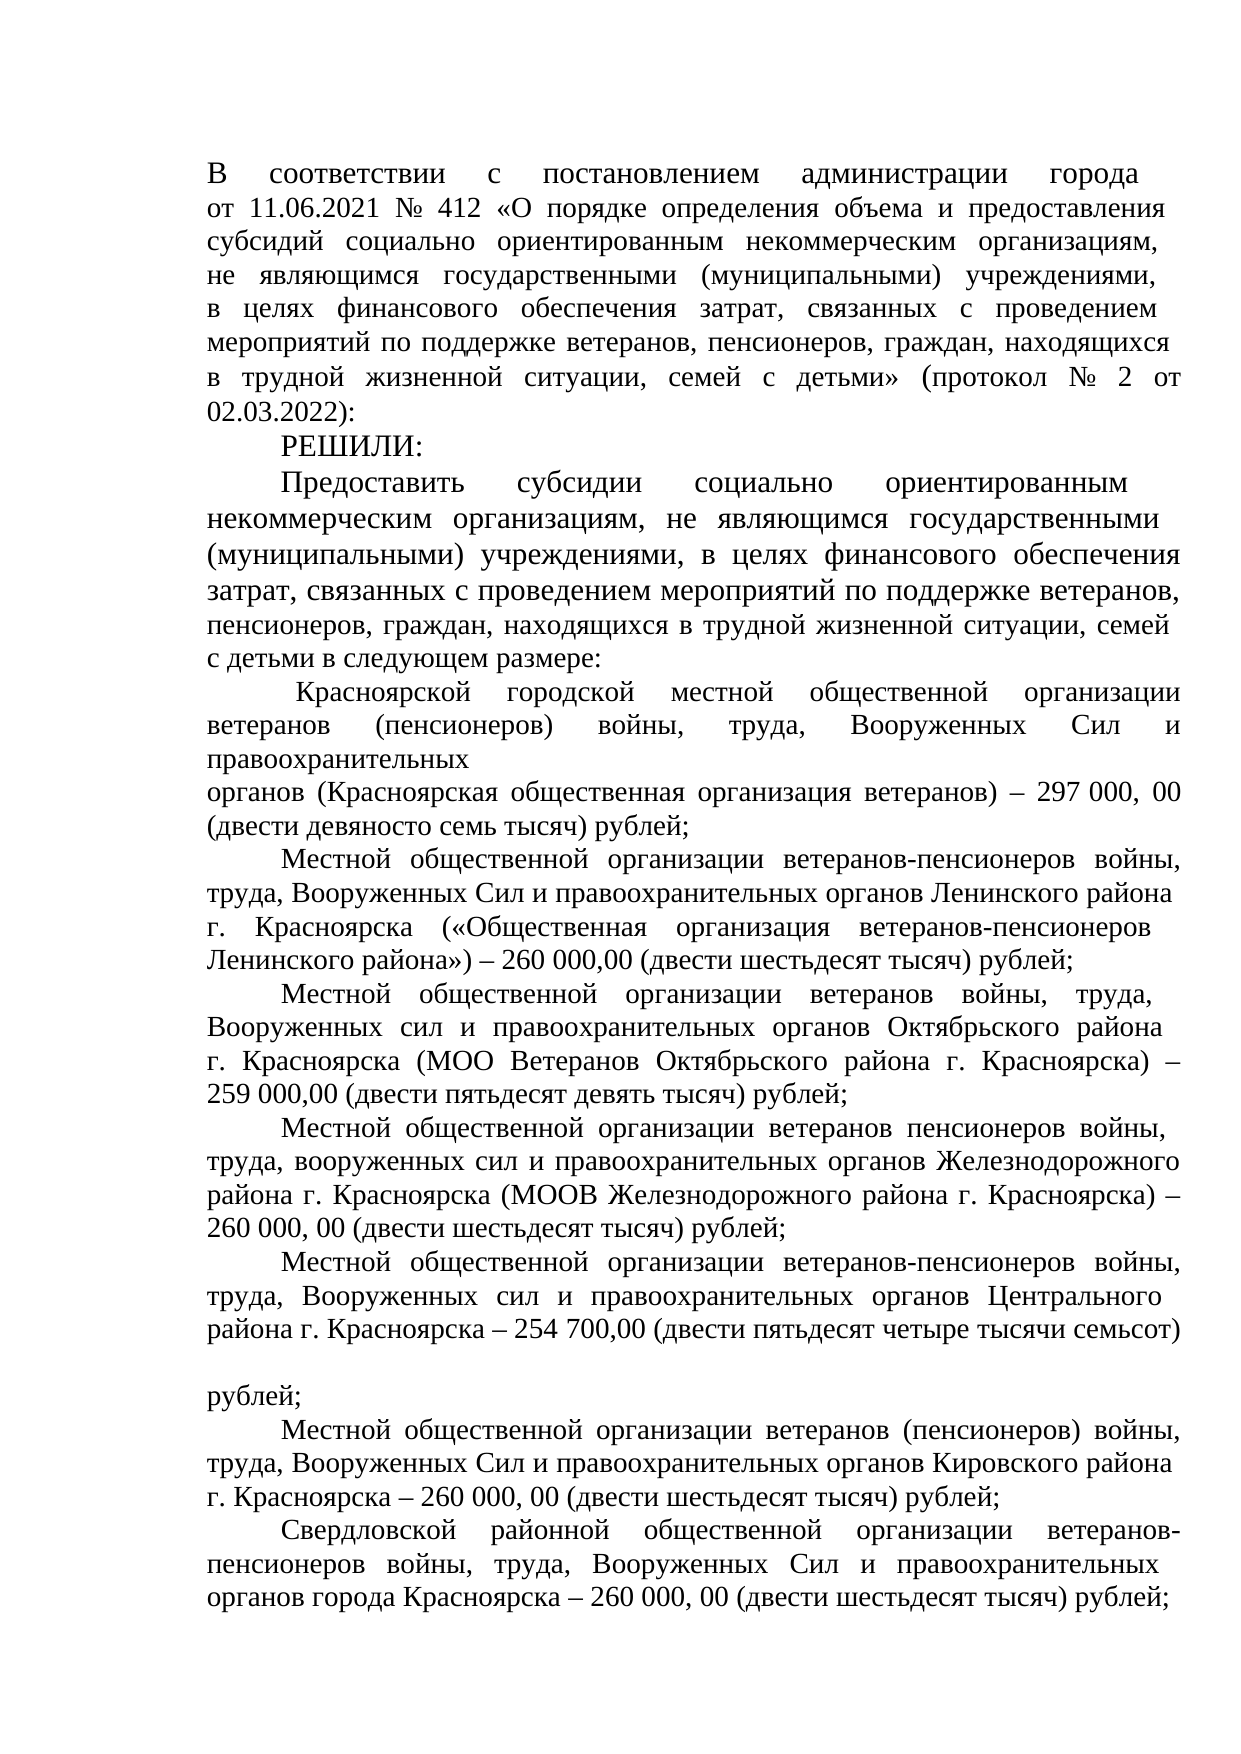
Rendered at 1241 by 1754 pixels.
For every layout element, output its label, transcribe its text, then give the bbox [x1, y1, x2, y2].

text Местной общественной организации ветеранов-пенсионеров войны, труда, Вооруженных Сил и правоохранительных органов Ленинского района г. Красноярска («Общественная организация ветеранов-пенсионеров Ленинского района») – 260 000,00 (двести шестьдесят тысяч) рублей; [207, 842, 1181, 976]
text Предоставить субсидии социально ориентированным некоммерческим организациям, не являющимся государственными (муниципальными) учреждениями, в целях финансового обеспечения затрат, связанных с проведением мероприятий по поддержке ветеранов, пенсионеров, граждан, находящихся в трудной жизненной ситуации, семей с детьми в следующем размере: [207, 463, 1181, 674]
text Местной общественной организации ветеранов-пенсионеров войны, труда, Вооруженных сил и правоохранительных органов Центрального района г. Красноярска – 254 700,00 (двести пятьдесят четыре тысячи семьсот) рублей; [207, 1244, 1181, 1412]
text Свердловской районной общественной организации ветеранов-пенсионеров войны, труда, Вооруженных Сил и правоохранительных органов города Красноярска – 260 000, 00 (двести шестьдесят тысяч) рублей; [207, 1512, 1181, 1613]
text Местной общественной организации ветеранов (пенсионеров) войны, труда, Вооруженных Сил и правоохранительных органов Кировского района г. Красноярска – 260 000, 00 (двести шестьдесят тысяч) рублей; [207, 1412, 1181, 1512]
text Красноярской городской местной общественной организации ветеранов (пенсионеров) войны, труда, Вооруженных Сил и правоохранительных органов (Красноярская общественная организация ветеранов) – 297 000, 00 (двести девяносто семь тысяч) рублей; [207, 674, 1181, 842]
text В соответствии с постановлением администрации города от 11.06.2021 № 412 «О порядке определения объема и предоставления субсидий социально ориентированным некоммерческим организациям, не являющимся государственными (муниципальными) учреждениями, в целях финансового обеспечения затрат, связанных с проведением мероприятий по поддержке ветеранов, пенсионеров, граждан, находящихся в трудной жизненной ситуации, семей с детьми» (протокол № 2 от 02.03.2022): [207, 154, 1181, 427]
text Местной общественной организации ветеранов пенсионеров войны, труда, вооруженных сил и правоохранительных органов Железнодорожного района г. Красноярска (МООВ Железнодорожного района г. Красноярска) –260 000, 00 (двести шестьдесят тысяч) рублей; [207, 1110, 1181, 1244]
text Местной общественной организации ветеранов войны, труда, Вооруженных сил и правоохранительных органов Октябрьского района г. Красноярска (МОО Ветеранов Октябрьского района г. Красноярска) – 259 000,00 (двести пятьдесят девять тысяч) рублей; [207, 976, 1181, 1110]
text РЕШИЛИ: [207, 427, 1181, 463]
